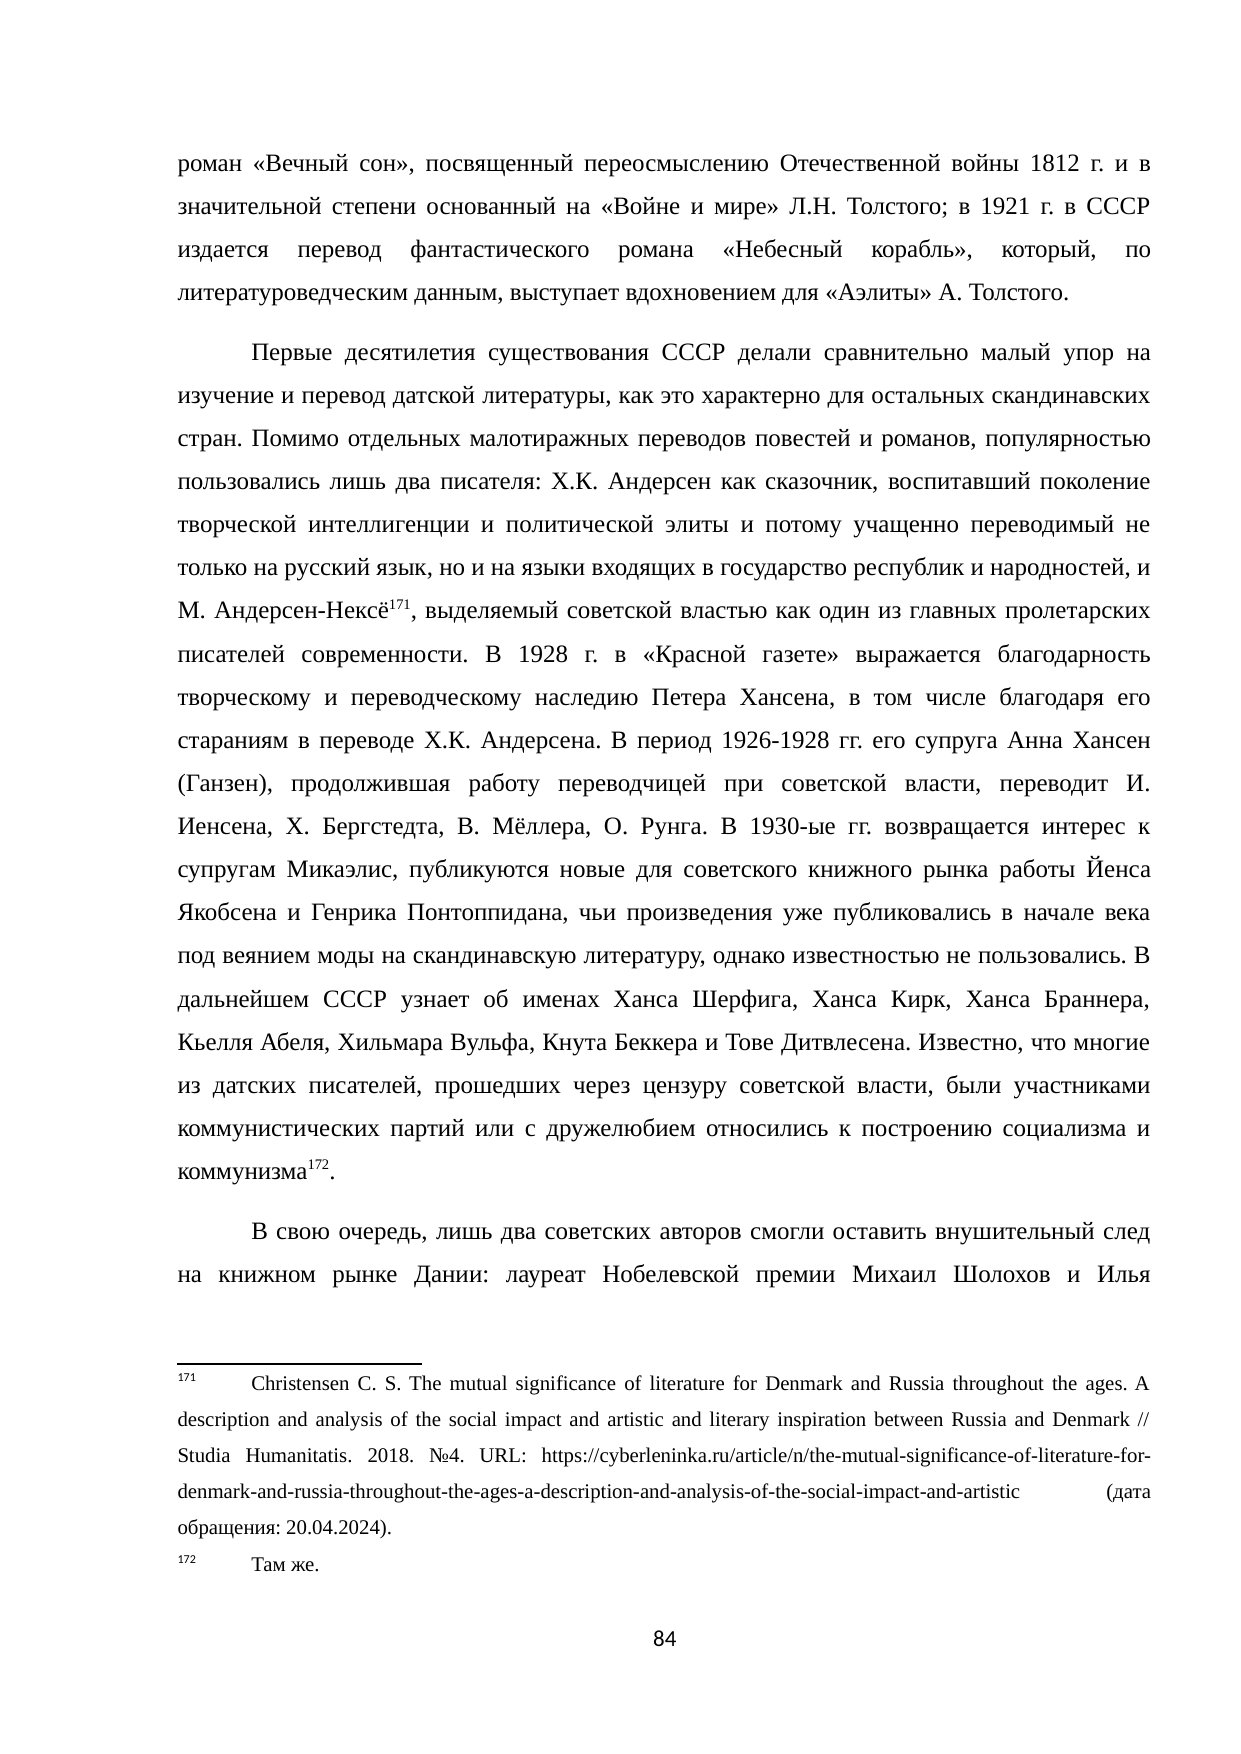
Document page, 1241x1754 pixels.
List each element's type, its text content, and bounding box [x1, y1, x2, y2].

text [177, 1216, 1152, 1288]
text Первые десятилетия существования СССР делали сравнительно малый упор на изучение и перевод датской литературы, как это характерно для остальных скандинавских стран. Помимо отдельных малотиражных переводов повестей и романов, популярностью пользовались лишь два писателя: Х.К. Андерсен как сказочник, воспитавший поколение творческой интеллигенции и политической элиты и потому учащенно переводимый не только на русский язык, но и на языки входящих в государство республик и народностей, и М. Андерсен-Нексё, выделяемый советской властью как один из главных пролетарских писателей современности. В 1928 г. в «Красной газете» выражается благодарность творческому и переводческому наследию Петера Хансена, в том числе благодаря его стараниям в переводе Х.К. Андерсена. В период 1926-1928 гг. его супруга Анна Хансен (Ганзен), продолжившая работу переводчицей при советской власти, переводит И. Иенсена, Х. Бергстедта, В. Мёллера, О. Рунга. В 1930-ые гг. возвращается интерес к супругам Микаэлис, публикуются новые для советского книжного рынка работы Йенса Якобсена и Генрика Понтоппидана, чьи произведения уже публиковались в начале века под веянием моды на скандинавскую литературу, однако известностью не пользовались. В дальнейшем СССР узнает об именах Ханса Шерфига, Ханса Кирк, Ханса Браннера, Кьелля Абеля, Хильмара Вульфа, Кнута Беккера и Тове Дитвлесена. Известно, что многие из датских писателей, прошедших через цензуру советской власти, были участниками коммунистических партий или с дружелюбием относились к построению социализма и коммунизма. [177, 337, 1152, 1185]
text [177, 148, 1152, 306]
